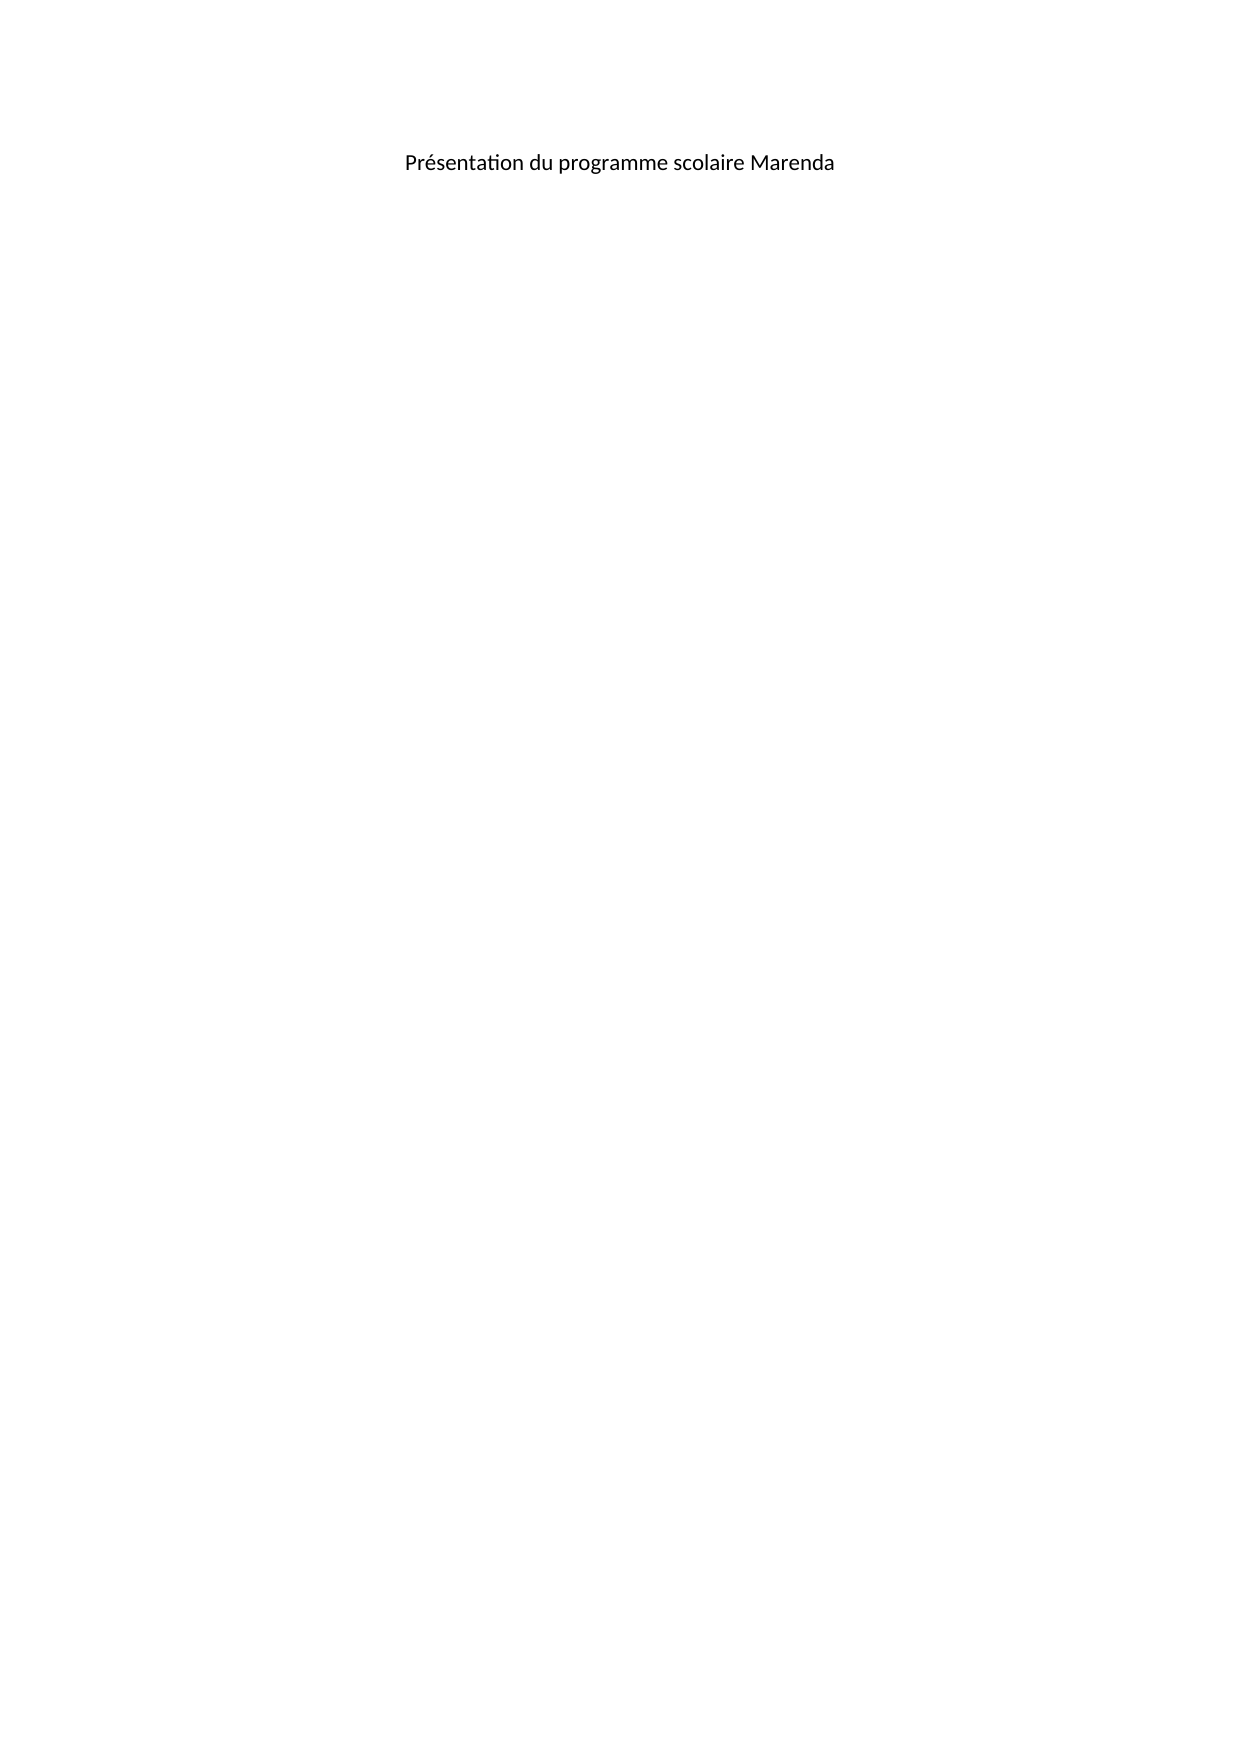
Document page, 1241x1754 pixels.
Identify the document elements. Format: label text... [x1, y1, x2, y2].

text Présentation du programme scolaire Marenda [148, 148, 1093, 176]
